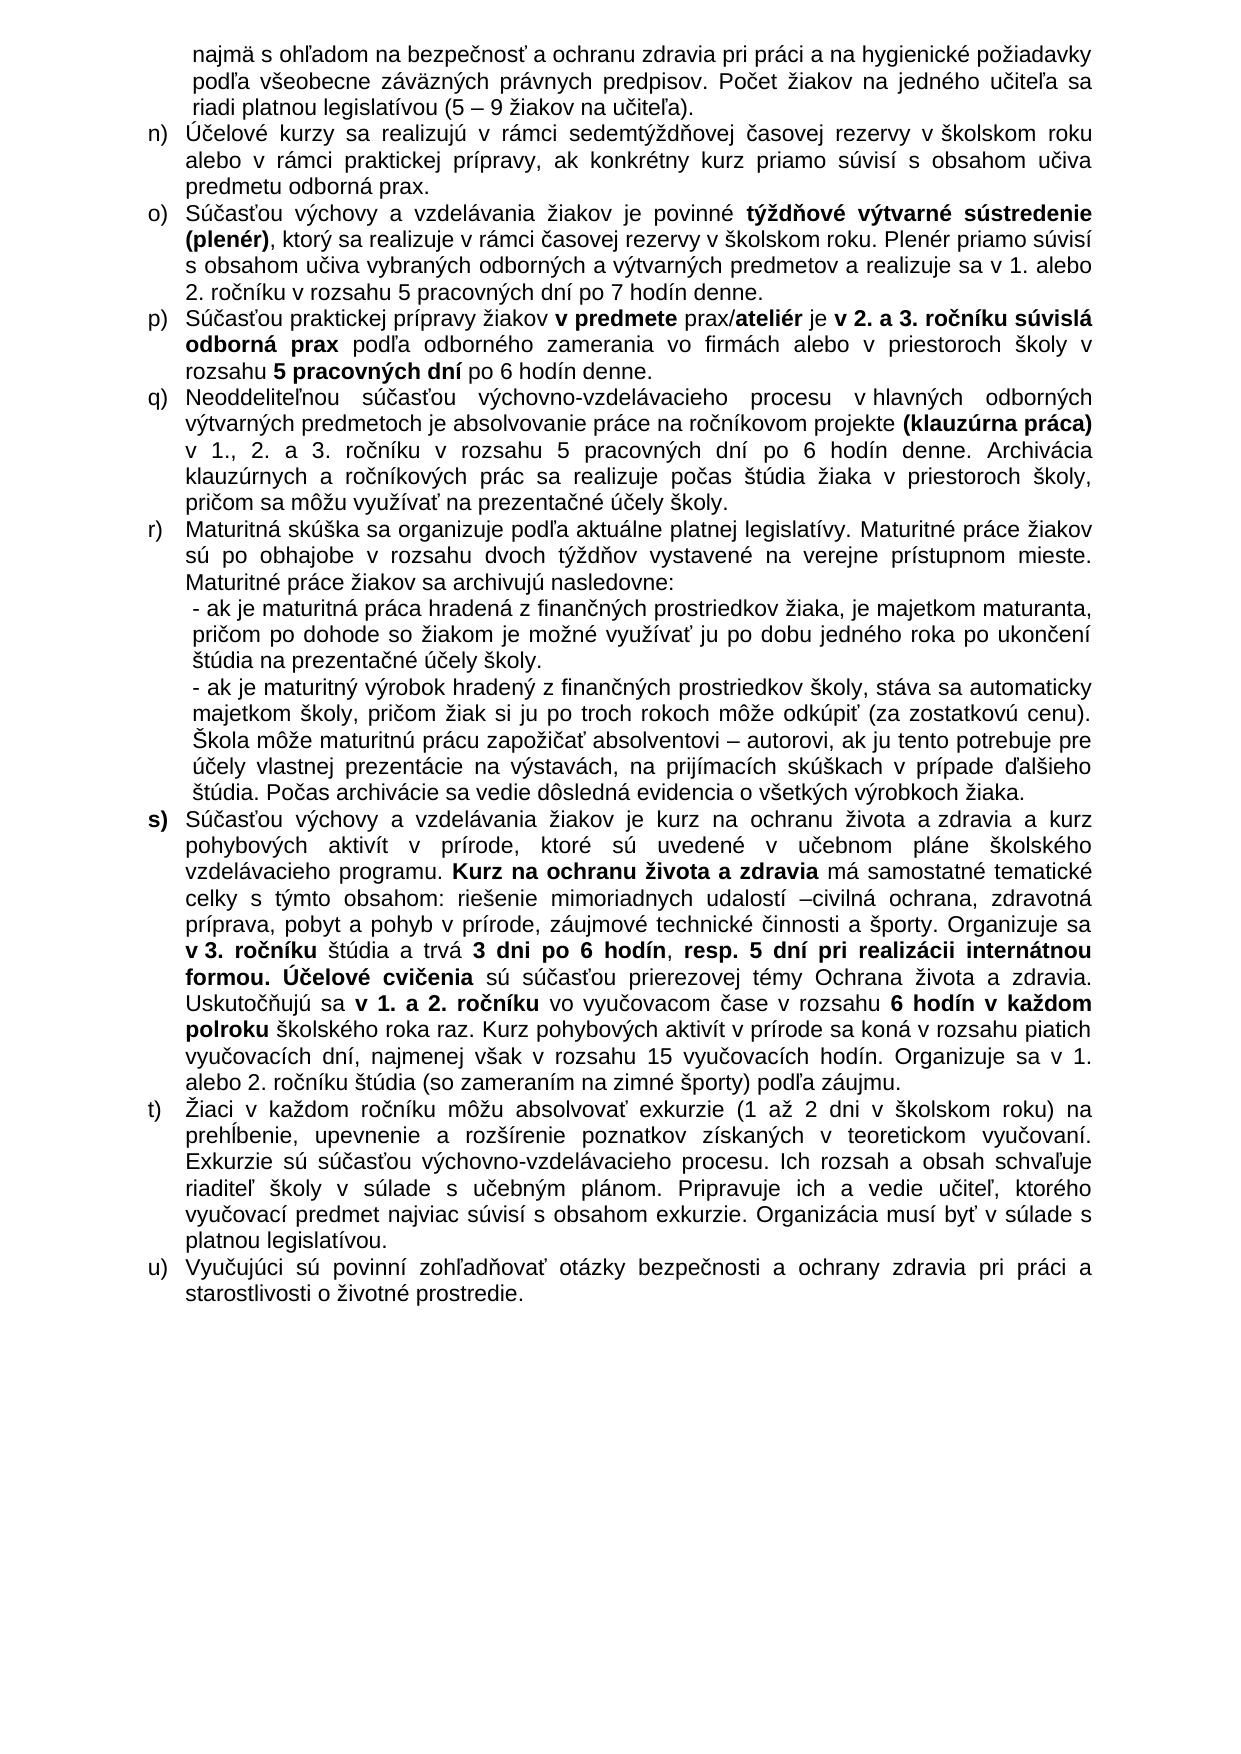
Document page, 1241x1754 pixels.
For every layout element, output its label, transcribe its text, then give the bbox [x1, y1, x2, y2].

list Súčasťou praktickej prípravy žiakov v predmete prax/ateliér je v 2. a 3. ročníku súvislá odborná prax podľa odborného zamerania vo firmách alebo v priestoroch školy v rozsahu 5 pracovných dní po 6 hodín denne. [148, 305, 1092, 384]
text - ak je maturitný výrobok hradený z finančných prostriedkov školy, stáva sa automaticky majetkom školy, pričom žiak si ju po troch rokoch môže odkúpiť (za zostatkovú cenu). Škola môže maturitnú prácu zapožičať absolventovi – autorovi, ak ju tento potrebuje pre účely vlastnej prezentácie na výstavách, na prijímacích skúškach v prípade ďalšieho štúdia. Počas archivácie sa vedie dôsledná evidencia o všetkých výrobkoch žiaka. [192, 674, 1092, 806]
list Vyučujúci sú povinní zohľadňovať otázky bezpečnosti a ochrany zdravia pri práci a starostlivosti o životné prostredie. [148, 1254, 1092, 1306]
list Maturitná skúška sa organizuje podľa aktuálne platnej legislatívy. Maturitné práce žiakov sú po obhajobe v rozsahu dvoch týždňov vystavené na verejne prístupnom mieste. Maturitné práce žiakov sa archivujú nasledovne: [148, 516, 1092, 595]
list Žiaci v každom ročníku môžu absolvovať exkurzie (1 až 2 dni v školskom roku) na prehĺbenie, upevnenie a rozšírenie poznatkov získaných v teoretickom vyučovaní. Exkurzie sú súčasťou výchovno-vzdelávacieho procesu. Ich rozsah a obsah schvaľuje riaditeľ školy v súlade s učebným plánom. Pripravuje ich a vedie učiteľ, ktorého vyučovací predmet najviac súvisí s obsahom exkurzie. Organizácia musí byť v súlade s platnou legislatívou. [148, 1096, 1092, 1254]
text najmä s ohľadom na bezpečnosť a ochranu zdravia pri práci a na hygienické požiadavky podľa všeobecne záväzných právnych predpisov. Počet žiakov na jedného učiteľa sa riadi platnou legislatívou (5 – 9 žiakov na učiteľa). [192, 41, 1092, 120]
text - ak je maturitná práca hradená z finančných prostriedkov žiaka, je majetkom maturanta, pričom po dohode so žiakom je možné využívať ju po dobu jedného roka po ukončení štúdia na prezentačné účely školy. [192, 595, 1092, 674]
list Účelové kurzy sa realizujú v rámci sedemtýždňovej časovej rezervy v školskom roku alebo v rámci praktickej prípravy, ak konkrétny kurz priamo súvisí s obsahom učiva predmetu odborná prax. [148, 120, 1092, 199]
list Neoddeliteľnou súčasťou výchovno-vzdelávacieho procesu v hlavných odborných výtvarných predmetoch je absolvovanie práce na ročníkovom projekte (klauzúrna práca) v 1., 2. a 3. ročníku v rozsahu 5 pracovných dní po 6 hodín denne. Archivácia klauzúrnych a ročníkových prác sa realizuje počas štúdia žiaka v priestoroch školy, pričom sa môžu využívať na prezentačné účely školy. [148, 384, 1092, 516]
list Súčasťou výchovy a vzdelávania žiakov je povinné týždňové výtvarné sústredenie (plenér), ktorý sa realizuje v rámci časovej rezervy v školskom roku. Plenér priamo súvisí s obsahom učiva vybraných odborných a výtvarných predmetov a realizuje sa v 1. alebo 2. ročníku v rozsahu 5 pracovných dní po 7 hodín denne. [148, 199, 1092, 305]
list Súčasťou výchovy a vzdelávania žiakov je kurz na ochranu života a zdravia a kurz pohybových aktivít v prírode, ktoré sú uvedené v učebnom pláne školského vzdelávacieho programu. Kurz na ochranu života a zdravia má samostatné tematické celky s týmto obsahom: riešenie mimoriadnych udalostí –civilná ochrana, zdravotná príprava, pobyt a pohyb v prírode, záujmové technické činnosti a športy. Organizuje sa v 3. ročníku štúdia a trvá 3 dni po 6 hodín, resp. 5 dní pri realizácii internátnou formou. Účelové cvičenia sú súčasťou prierezovej témy Ochrana života a zdravia. Uskutočňujú sa v 1. a 2. ročníku vo vyučovacom čase v rozsahu 6 hodín v každom polroku školského roka raz. Kurz pohybových aktivít v prírode sa koná v rozsahu piatich vyučovacích dní, najmenej však v rozsahu 15 vyučovacích hodín. Organizuje sa v 1. alebo 2. ročníku štúdia (so zameraním na zimné športy) podľa záujmu. [148, 806, 1092, 1096]
